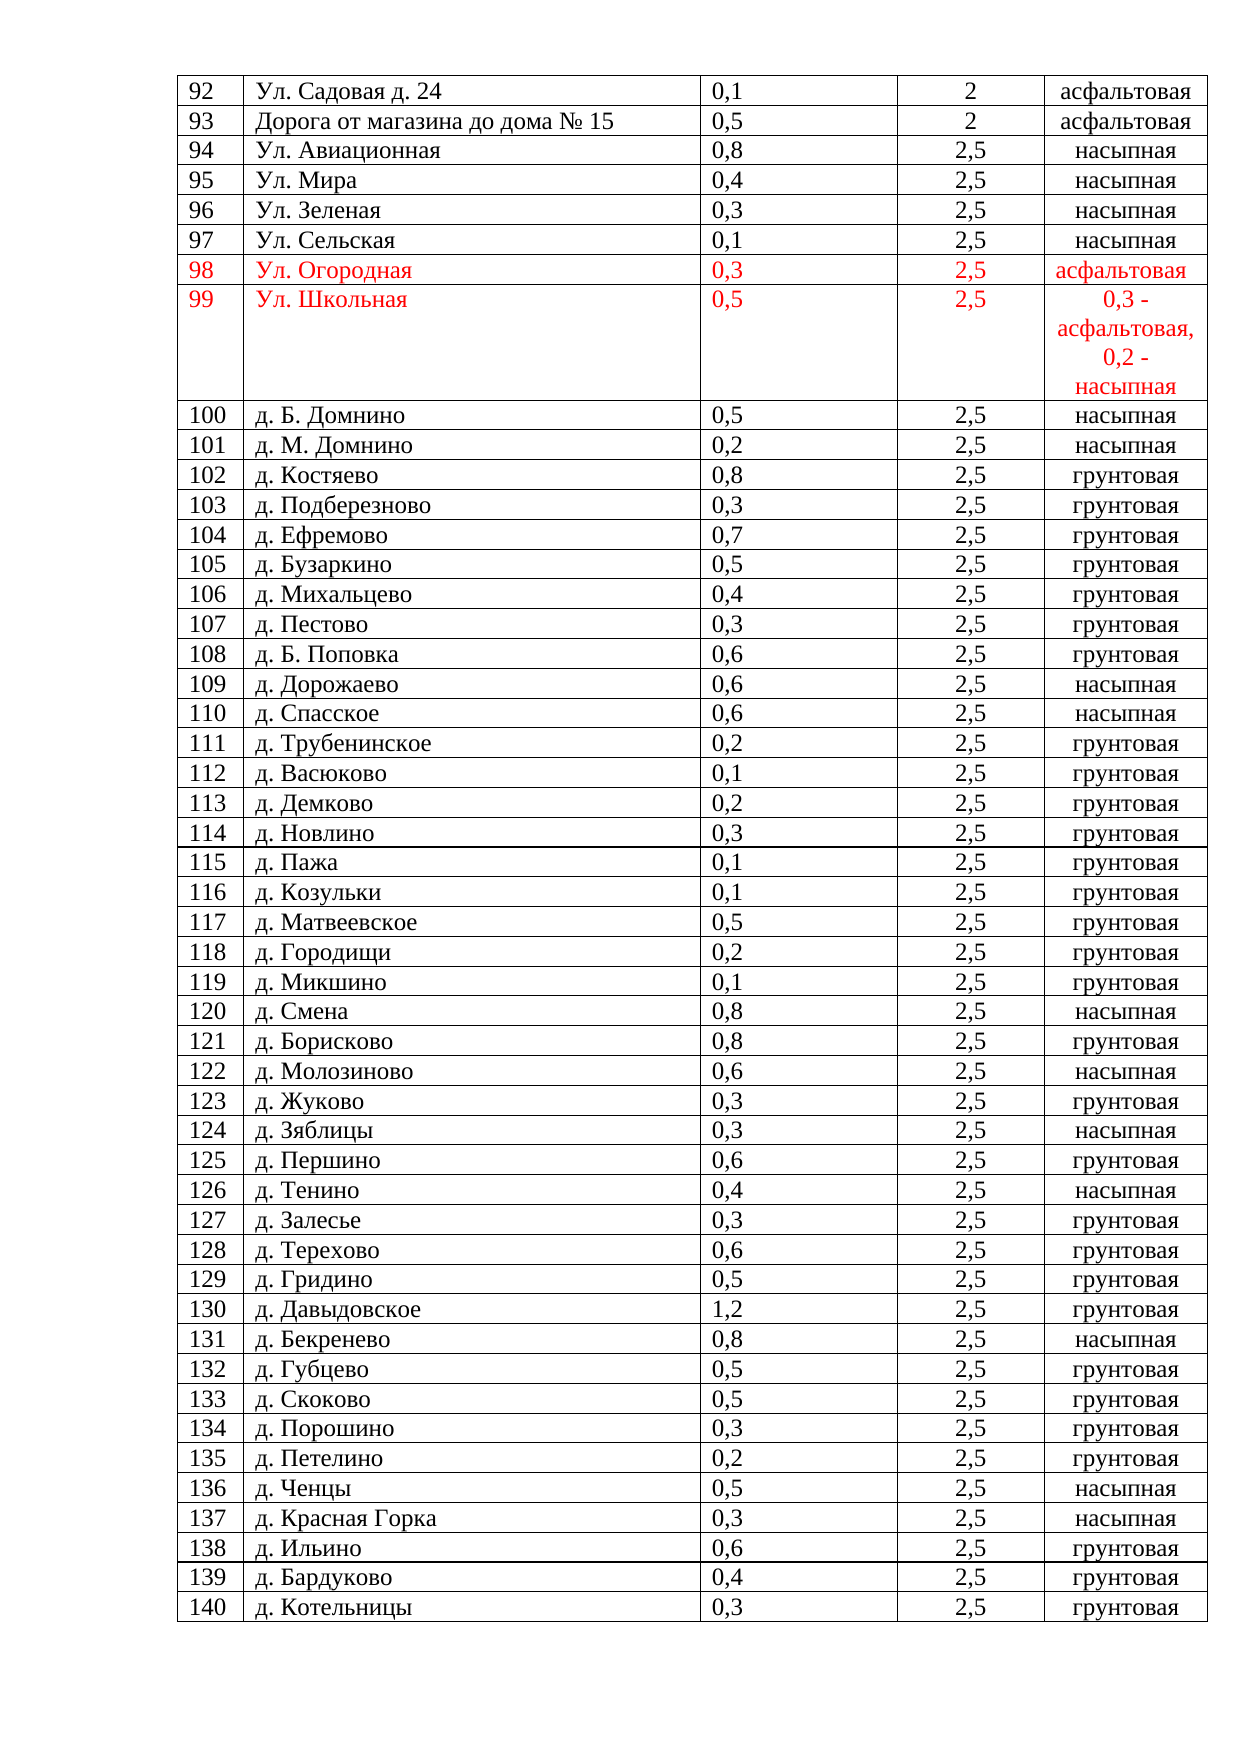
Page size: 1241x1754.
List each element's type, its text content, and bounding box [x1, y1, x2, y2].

table_cell грунтовая [1045, 1026, 1207, 1055]
table_cell насыпная [1045, 1324, 1207, 1353]
table_cell грунтовая [1045, 460, 1207, 489]
table_cell 2,5 [898, 520, 1044, 548]
table_cell 0,6 [701, 699, 897, 727]
table_cell 94 [178, 136, 243, 164]
table_cell д. Бардуково [244, 1563, 700, 1591]
table_cell 0,5 [701, 106, 897, 134]
table_cell 2,5 [898, 758, 1044, 787]
table_cell 2,5 [898, 430, 1044, 459]
table_cell 111 [178, 728, 243, 757]
table_cell 0,3 [701, 1116, 897, 1144]
table_cell 132 [178, 1354, 243, 1383]
table_cell 0,5 [701, 1354, 897, 1383]
table_cell асфальтовая [1045, 76, 1207, 105]
table_cell д. Першино [244, 1145, 700, 1174]
table_cell 110 [178, 699, 243, 727]
table_cell 2,5 [898, 639, 1044, 668]
table_cell д. Михальцево [244, 579, 700, 608]
table_cell 0,5 [701, 550, 897, 578]
table_cell д. Трубенинское [244, 728, 700, 757]
table_cell 109 [178, 669, 243, 697]
table_cell 2,5 [898, 1086, 1044, 1114]
table_cell 2,5 [898, 609, 1044, 638]
table_cell 0,1 [701, 848, 897, 876]
table_cell 130 [178, 1294, 243, 1323]
table_cell д. Борисково [244, 1026, 700, 1055]
table_cell д. Гридино [244, 1265, 700, 1293]
table_cell асфальтовая [1045, 255, 1207, 283]
table_cell 0,3 [701, 1086, 897, 1114]
table_cell 2,5 [898, 490, 1044, 519]
table_cell 2,5 [898, 1205, 1044, 1234]
table_cell 124 [178, 1116, 243, 1144]
table_cell 2,5 [898, 1384, 1044, 1412]
table_cell д. Ильино [244, 1533, 700, 1561]
table_cell д. Скоково [244, 1384, 700, 1412]
table_cell д. Б. Домнино [244, 401, 700, 429]
table_cell насыпная [1045, 165, 1207, 194]
table_cell 2,5 [898, 1592, 1044, 1621]
table_cell насыпная [1045, 699, 1207, 727]
table_cell д. Пестово [244, 609, 700, 638]
table_cell 0,6 [701, 1235, 897, 1263]
table_cell 2,5 [898, 1414, 1044, 1442]
table_cell 140 [178, 1592, 243, 1621]
table_cell 0,1 [701, 76, 897, 105]
table_cell 0,6 [701, 1056, 897, 1085]
table_cell 103 [178, 490, 243, 519]
table_cell 2,5 [898, 1265, 1044, 1293]
table_cell д. Б. Поповка [244, 639, 700, 668]
table_cell 2,5 [898, 1354, 1044, 1383]
table_cell грунтовая [1045, 1414, 1207, 1442]
table_cell грунтовая [1045, 609, 1207, 638]
table_cell 1,2 [701, 1294, 897, 1323]
table_cell грунтовая [1045, 1592, 1207, 1621]
table_cell Ул. Сельская [244, 225, 700, 254]
table_cell 2,5 [898, 1503, 1044, 1532]
table_cell 0,3 [701, 818, 897, 846]
table_cell 115 [178, 848, 243, 876]
table_cell 112 [178, 758, 243, 787]
table_cell 2,5 [898, 1443, 1044, 1472]
table_cell 2 [898, 106, 1044, 134]
table_cell грунтовая [1045, 1235, 1207, 1263]
table_cell насыпная [1045, 996, 1207, 1025]
table_cell 0,5 [701, 1384, 897, 1412]
table_cell 98 [178, 255, 243, 283]
table_cell д. Подберезново [244, 490, 700, 519]
table_cell 2,5 [898, 165, 1044, 194]
table_cell 0,1 [701, 967, 897, 995]
table_cell 0,4 [701, 579, 897, 608]
table_cell д. Жуково [244, 1086, 700, 1114]
table_cell д. Порошино [244, 1414, 700, 1442]
table_cell 0,5 [701, 401, 897, 429]
table_cell 2,5 [898, 1533, 1044, 1561]
table_cell 2,5 [898, 225, 1044, 254]
table_cell 2,5 [898, 1175, 1044, 1204]
table_cell 0,3 [701, 1503, 897, 1532]
table_cell 0,1 [701, 225, 897, 254]
table_cell 126 [178, 1175, 243, 1204]
table_cell 2,5 [898, 728, 1044, 757]
table_cell 113 [178, 788, 243, 817]
table_cell 116 [178, 877, 243, 906]
table_cell насыпная [1045, 401, 1207, 429]
table_cell грунтовая [1045, 877, 1207, 906]
table_cell 139 [178, 1563, 243, 1591]
table_cell 0,5 [701, 1265, 897, 1293]
table_cell 123 [178, 1086, 243, 1114]
table_cell грунтовая [1045, 788, 1207, 817]
table_cell 0,3 [701, 1205, 897, 1234]
table_cell 0,5 [701, 907, 897, 936]
table_cell грунтовая [1045, 818, 1207, 846]
table_cell 121 [178, 1026, 243, 1055]
table_cell Ул. Огородная [244, 255, 700, 283]
table_cell грунтовая [1045, 1086, 1207, 1114]
table_cell д. Губцево [244, 1354, 700, 1383]
table_cell асфальтовая [1045, 106, 1207, 134]
table_cell 0,8 [701, 460, 897, 489]
table_cell д. Молозиново [244, 1056, 700, 1085]
table_cell 2,5 [898, 579, 1044, 608]
table_cell грунтовая [1045, 848, 1207, 876]
table_cell 134 [178, 1414, 243, 1442]
table_cell 135 [178, 1443, 243, 1472]
table_cell 2,5 [898, 788, 1044, 817]
table_cell 0,6 [701, 1533, 897, 1561]
table_cell Ул. Мира [244, 165, 700, 194]
table_cell д. Терехово [244, 1235, 700, 1263]
table_cell 2,5 [898, 285, 1044, 399]
table_cell д. Пажа [244, 848, 700, 876]
table_cell грунтовая [1045, 937, 1207, 966]
table_cell 0,2 [701, 1443, 897, 1472]
table_cell д. Давыдовское [244, 1294, 700, 1323]
table_cell 108 [178, 639, 243, 668]
table_cell грунтовая [1045, 1563, 1207, 1591]
table_cell Ул. Зеленая [244, 195, 700, 224]
table_cell 2,5 [898, 1026, 1044, 1055]
table_cell насыпная [1045, 225, 1207, 254]
table_cell 133 [178, 1384, 243, 1412]
table_cell 92 [178, 76, 243, 105]
table_cell д. Городищи [244, 937, 700, 966]
table_cell 0,1 [701, 758, 897, 787]
table_cell д. Ченцы [244, 1473, 700, 1502]
table_cell 97 [178, 225, 243, 254]
table_cell насыпная [1045, 1175, 1207, 1204]
table_cell Ул. Садовая д. 24 [244, 76, 700, 105]
table_cell 0,8 [701, 136, 897, 164]
table_cell 0,2 [701, 728, 897, 757]
table_cell насыпная [1045, 1056, 1207, 1085]
table_cell 0,8 [701, 1324, 897, 1353]
table_cell 114 [178, 818, 243, 846]
table_cell 0,7 [701, 520, 897, 548]
table_cell 0,3 [701, 1592, 897, 1621]
table_cell 131 [178, 1324, 243, 1353]
table_cell 2,5 [898, 1473, 1044, 1502]
table_cell 0,3 [701, 609, 897, 638]
table_cell д. Новлино [244, 818, 700, 846]
table_cell насыпная [1045, 136, 1207, 164]
table_cell д. Бузаркино [244, 550, 700, 578]
table_cell 0,8 [701, 996, 897, 1025]
table_cell 2,5 [898, 1145, 1044, 1174]
table_cell 117 [178, 907, 243, 936]
table_cell насыпная [1045, 195, 1207, 224]
table_cell Ул. Школьная [244, 285, 700, 399]
table_cell грунтовая [1045, 907, 1207, 936]
table_cell 0,3 [701, 1414, 897, 1442]
table_cell д. Костяево [244, 460, 700, 489]
table_cell 2,5 [898, 818, 1044, 846]
table_cell грунтовая [1045, 1294, 1207, 1323]
table_cell 2,5 [898, 1116, 1044, 1144]
table_cell д. Матвеевское [244, 907, 700, 936]
table_cell 136 [178, 1473, 243, 1502]
table_cell 137 [178, 1503, 243, 1532]
table_cell 0,6 [701, 1145, 897, 1174]
table_cell д. Васюково [244, 758, 700, 787]
table_cell 2,5 [898, 550, 1044, 578]
table_cell грунтовая [1045, 758, 1207, 787]
table_cell 2,5 [898, 996, 1044, 1025]
table_cell 0,2 [701, 937, 897, 966]
table_cell 2 [898, 76, 1044, 105]
table_cell 0,1 [701, 877, 897, 906]
table_cell 0,5 [701, 285, 897, 399]
table_cell грунтовая [1045, 639, 1207, 668]
table_cell 2,5 [898, 669, 1044, 697]
table_cell грунтовая [1045, 1443, 1207, 1472]
table_cell насыпная [1045, 669, 1207, 697]
table_cell 105 [178, 550, 243, 578]
table_cell насыпная [1045, 1503, 1207, 1532]
table_cell 120 [178, 996, 243, 1025]
table_cell грунтовая [1045, 1384, 1207, 1412]
table_cell 2,5 [898, 848, 1044, 876]
table_cell 2,5 [898, 401, 1044, 429]
table_cell 2,5 [898, 877, 1044, 906]
table_cell 0,3 [701, 490, 897, 519]
table_cell насыпная [1045, 430, 1207, 459]
table_cell 102 [178, 460, 243, 489]
table_cell д. Залесье [244, 1205, 700, 1234]
table_cell грунтовая [1045, 520, 1207, 548]
table_cell 119 [178, 967, 243, 995]
table_cell 0,5 [701, 1473, 897, 1502]
table_cell 2,5 [898, 967, 1044, 995]
table_cell 107 [178, 609, 243, 638]
table_cell грунтовая [1045, 1533, 1207, 1561]
table_cell 138 [178, 1533, 243, 1561]
table_cell д. Бекренево [244, 1324, 700, 1353]
table_cell 2,5 [898, 1235, 1044, 1263]
table_cell 96 [178, 195, 243, 224]
table_cell д. Красная Горка [244, 1503, 700, 1532]
table_cell грунтовая [1045, 490, 1207, 519]
table_cell 100 [178, 401, 243, 429]
table_cell 129 [178, 1265, 243, 1293]
table_cell насыпная [1045, 1473, 1207, 1502]
table_cell 122 [178, 1056, 243, 1085]
table_cell грунтовая [1045, 1145, 1207, 1174]
table_cell 0,2 [701, 788, 897, 817]
table_cell насыпная [1045, 1116, 1207, 1144]
table_cell 2,5 [898, 1324, 1044, 1353]
table_cell 2,5 [898, 1563, 1044, 1591]
table_cell 2,5 [898, 1056, 1044, 1085]
table_cell д. Зяблицы [244, 1116, 700, 1144]
table_cell д. Дорожаево [244, 669, 700, 697]
table_cell 2,5 [898, 255, 1044, 283]
table_cell д. Демково [244, 788, 700, 817]
table_cell 118 [178, 937, 243, 966]
table_cell грунтовая [1045, 1205, 1207, 1234]
table_cell грунтовая [1045, 728, 1207, 757]
table_cell 0,4 [701, 165, 897, 194]
table_cell 2,5 [898, 195, 1044, 224]
table_cell грунтовая [1045, 967, 1207, 995]
table_cell грунтовая [1045, 1354, 1207, 1383]
table_cell 0,8 [701, 1026, 897, 1055]
table_cell грунтовая [1045, 1265, 1207, 1293]
table_cell 2,5 [898, 907, 1044, 936]
table_cell 2,5 [898, 136, 1044, 164]
table_cell 2,5 [898, 937, 1044, 966]
table_cell д. Тенино [244, 1175, 700, 1204]
table_cell д. Микшино [244, 967, 700, 995]
table_cell 0,3 [701, 255, 897, 283]
table_cell д. Смена [244, 996, 700, 1025]
table_cell 0,3 - асфальтовая, 0,2 - насыпная [1045, 285, 1207, 399]
table_cell 2,5 [898, 1294, 1044, 1323]
table_cell 2,5 [898, 699, 1044, 727]
table_cell грунтовая [1045, 550, 1207, 578]
table_cell 99 [178, 285, 243, 399]
table_cell 0,6 [701, 639, 897, 668]
table_cell 127 [178, 1205, 243, 1234]
table_cell 0,6 [701, 669, 897, 697]
table_cell 101 [178, 430, 243, 459]
table_cell Ул. Авиационная [244, 136, 700, 164]
table_cell д. Козульки [244, 877, 700, 906]
table_cell 125 [178, 1145, 243, 1174]
table_cell 128 [178, 1235, 243, 1263]
table_cell 93 [178, 106, 243, 134]
table_cell Дорога от магазина до дома № 15 [244, 106, 700, 134]
table_cell д. Ефремово [244, 520, 700, 548]
table_cell д. Котельницы [244, 1592, 700, 1621]
table_cell 2,5 [898, 460, 1044, 489]
table_cell 0,4 [701, 1563, 897, 1591]
table_cell д. Петелино [244, 1443, 700, 1472]
table_cell 106 [178, 579, 243, 608]
table_cell д. М. Домнино [244, 430, 700, 459]
table_cell 0,3 [701, 195, 897, 224]
table_cell 0,2 [701, 430, 897, 459]
table_cell грунтовая [1045, 579, 1207, 608]
table_cell д. Спасское [244, 699, 700, 727]
table_cell 95 [178, 165, 243, 194]
table_cell 104 [178, 520, 243, 548]
table_cell 0,4 [701, 1175, 897, 1204]
